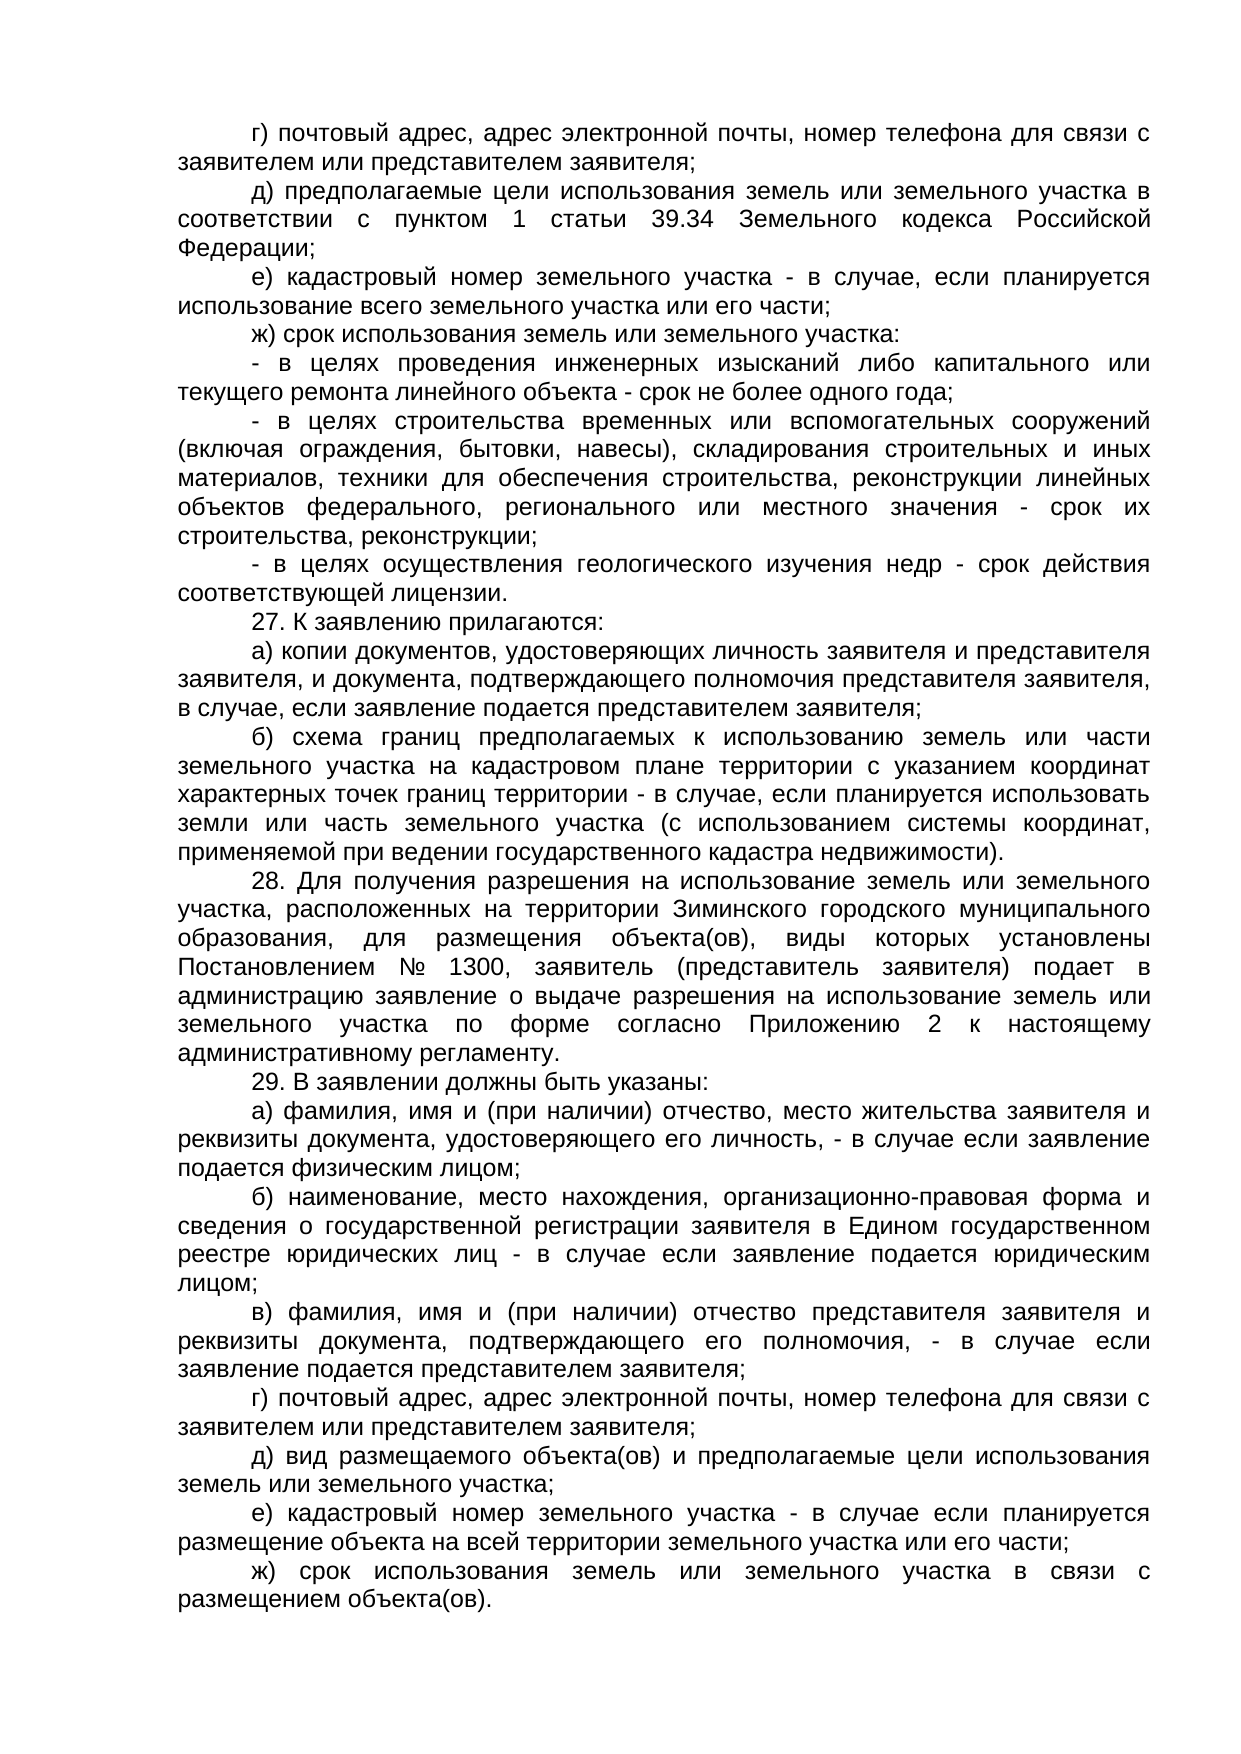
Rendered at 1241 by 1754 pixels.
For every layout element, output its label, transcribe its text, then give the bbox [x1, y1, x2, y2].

text ж) срок использования земель или земельного участка в связи с размещением объекта(ов). [177, 1556, 1152, 1613]
text г) почтовый адрес, адрес электронной почты, номер телефона для связи с заявителем или представителем заявителя; [177, 1383, 1152, 1441]
text 27. К заявлению прилагаются: [177, 607, 1152, 636]
text - в целях строительства временных или вспомогательных сооружений (включая ограждения, бытовки, навесы), складирования строительных и иных материалов, техники для обеспечения строительства, реконструкции линейных объектов федерального, регионального или местного значения - срок их строительства, реконструкции; [177, 406, 1152, 549]
text ж) срок использования земель или земельного участка: [177, 319, 1152, 348]
text е) кадастровый номер земельного участка - в случае если планируется размещение объекта на всей территории земельного участка или его части; [177, 1498, 1152, 1556]
text в) фамилия, имя и (при наличии) отчество представителя заявителя и реквизиты документа, подтверждающего его полномочия, - в случае если заявление подается представителем заявителя; [177, 1297, 1152, 1383]
text е) кадастровый номер земельного участка - в случае, если планируется использование всего земельного участка или его части; [177, 262, 1152, 319]
text - в целях проведения инженерных изысканий либо капитального или текущего ремонта линейного объекта - срок не более одного года; [177, 348, 1152, 406]
text 28. Для получения разрешения на использование земель или земельного участка, расположенных на территории Зиминского городского муниципального образования, для размещения объекта(ов), виды которых установлены Постановлением № 1300, заявитель (представитель заявителя) подает в администрацию заявление о выдаче разрешения на использование земель или земельного участка по форме согласно Приложению 2 к настоящему административному регламенту. [177, 866, 1152, 1067]
text д) предполагаемые цели использования земель или земельного участка в соответствии с пунктом 1 статьи 39.34 Земельного кодекса Российской Федерации; [177, 176, 1152, 262]
text 29. В заявлении должны быть указаны: [177, 1067, 1152, 1096]
text а) фамилия, имя и (при наличии) отчество, место жительства заявителя и реквизиты документа, удостоверяющего его личность, - в случае если заявление подается физическим лицом; [177, 1096, 1152, 1182]
text а) копии документов, удостоверяющих личность заявителя и представителя заявителя, и документа, подтверждающего полномочия представителя заявителя, в случае, если заявление подается представителем заявителя; [177, 636, 1152, 722]
text г) почтовый адрес, адрес электронной почты, номер телефона для связи с заявителем или представителем заявителя; [177, 118, 1152, 176]
text д) вид размещаемого объекта(ов) и предполагаемые цели использования земель или земельного участка; [177, 1441, 1152, 1498]
text б) наименование, место нахождения, организационно-правовая форма и сведения о государственной регистрации заявителя в Едином государственном реестре юридических лиц - в случае если заявление подается юридическим лицом; [177, 1182, 1152, 1297]
text - в целях осуществления геологического изучения недр - срок действия соответствующей лицензии. [177, 549, 1152, 607]
text б) схема границ предполагаемых к использованию земель или части земельного участка на кадастровом плане территории с указанием координат характерных точек границ территории - в случае, если планируется использовать земли или часть земельного участка (с использованием системы координат, применяемой при ведении государственного кадастра недвижимости). [177, 722, 1152, 866]
